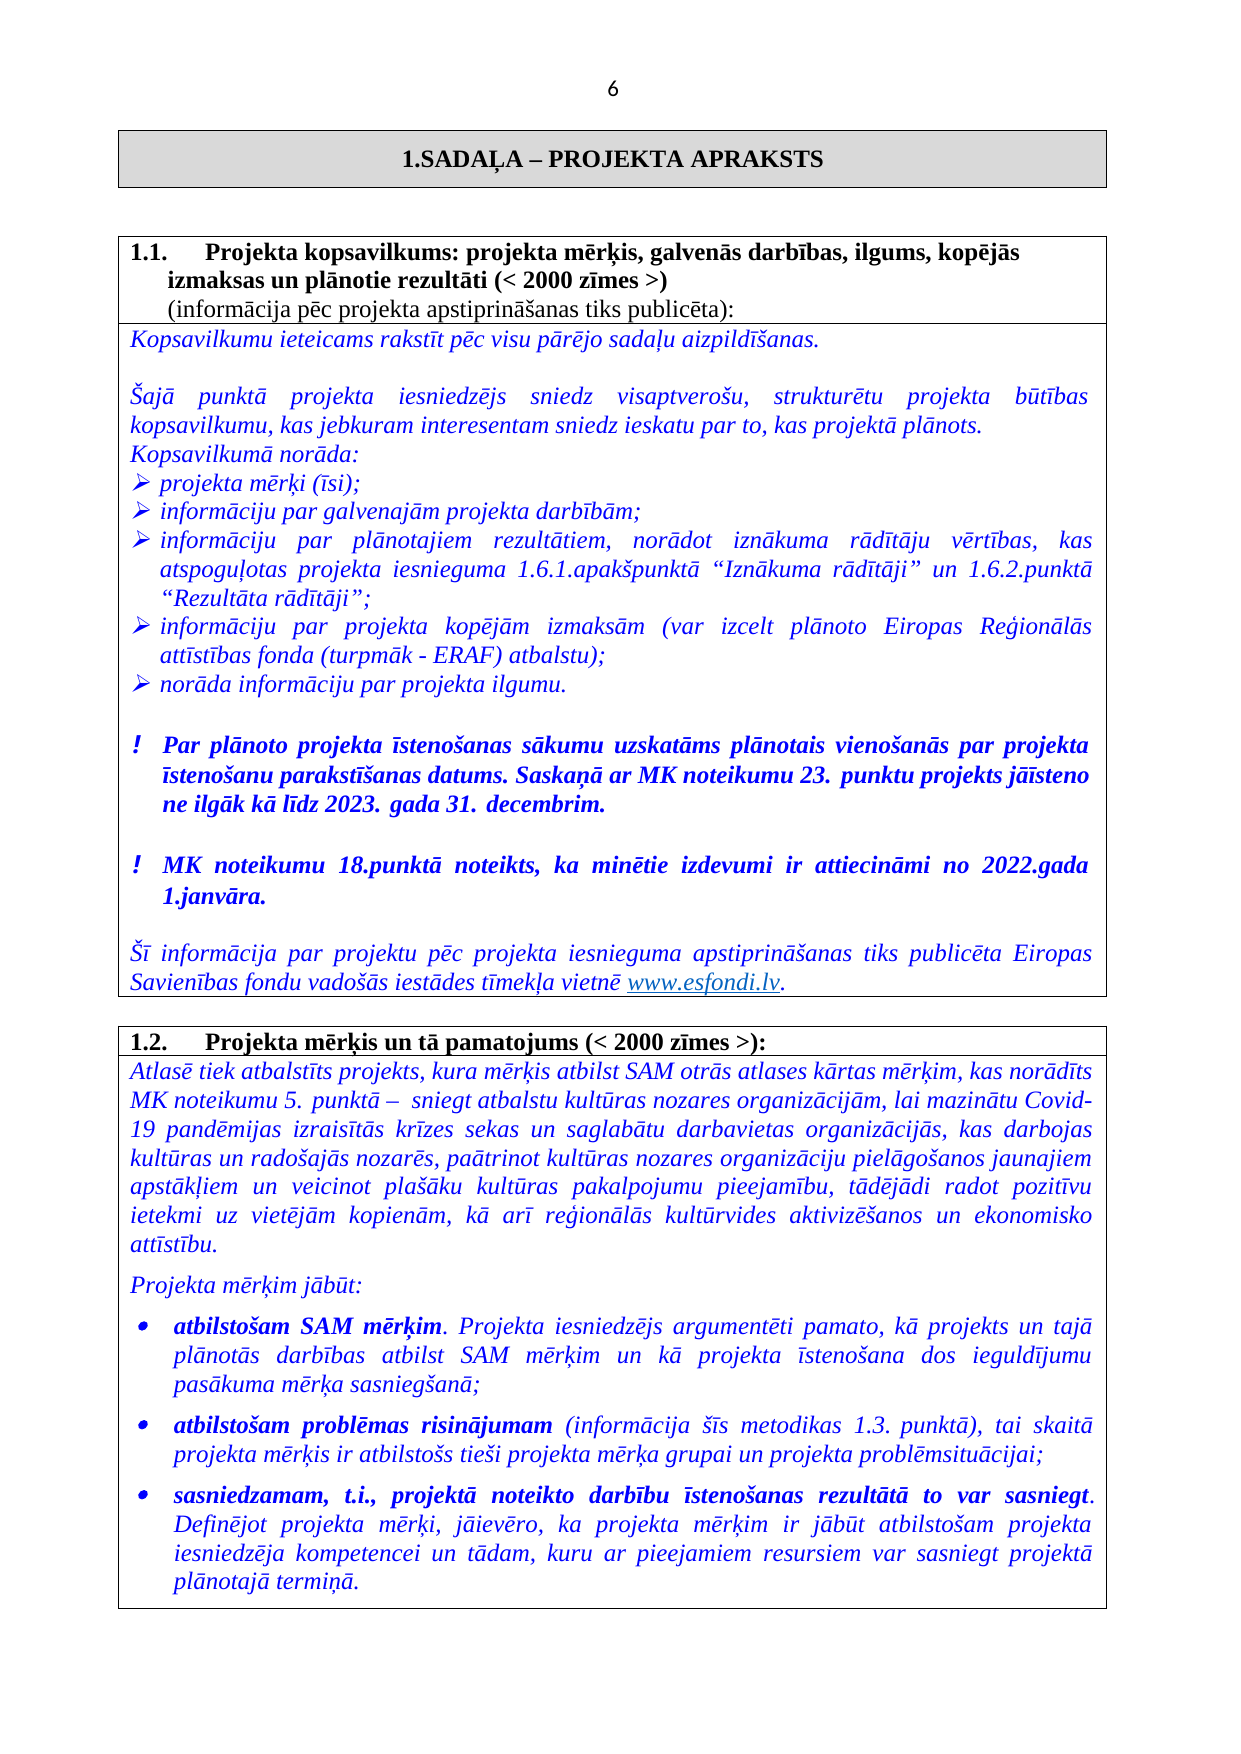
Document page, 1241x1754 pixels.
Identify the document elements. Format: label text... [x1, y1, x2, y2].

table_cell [119, 1056, 1106, 1608]
table_cell Kopsavilkumu ieteicams rakstīt pēc visu pārējo sadaļu aizpildīšanas. Šajā punktā projekta iesniedzējs sniedz visaptverošu, strukturētu projekta būtības kopsavilkumu, kas jebkuram interesentam sniedz ieskatu par to, kas projektā plānots. Kopsavilkumā norāda: projekta mērķi (īsi); informāciju par galvenajām projekta darbībām; informāciju par plānotajiem rezultātiem, norādot iznākuma rādītāju vērtības, kas atspoguļotas projekta iesnieguma 1.6.1.apakšpunktā “Iznākuma rādītāji” un 1.6.2.punktā “Rezultāta rādītāji”; informāciju par projekta kopējām izmaksām (var izcelt plānoto Eiropas Reģionālās attīstības fonda (turpmāk - ERAF) atbalstu); norāda informāciju par projekta ilgumu. Par plānoto projekta īstenošanas sākumu uzskatāms plānotais vienošanās par projekta īstenošanu parakstīšanas datums. Saskaņā ar MK noteikumu 23. punktu projekts jāīsteno ne ilgāk kā līdz 2023. gada 31. decembrim. MK noteikumu 18.punktā noteikts, ka minētie izdevumi ir attiecināmi no 2022.gada 1.janvāra. Šī informācija par projektu pēc projekta iesnieguma apstiprināšanas tiks publicēta Eiropas Savienības fondu vadošās iestādes tīmekļa vietnē www.esfondi.lv. [119, 324, 1106, 996]
table_header Projekta mērķis un tā pamatojums (< 2000 zīmes >): [119, 1027, 1106, 1055]
table_header Projekta kopsavilkums: projekta mērķis, galvenās darbības, ilgums, kopējās izmaksas un plānotie rezultāti (< 2000 zīmes >) (informācija pēc projekta apstiprināšanas tiks publicēta): [119, 237, 1106, 323]
table_header 1.SADAĻA – PROJEKTA APRAKSTS [119, 131, 1106, 187]
